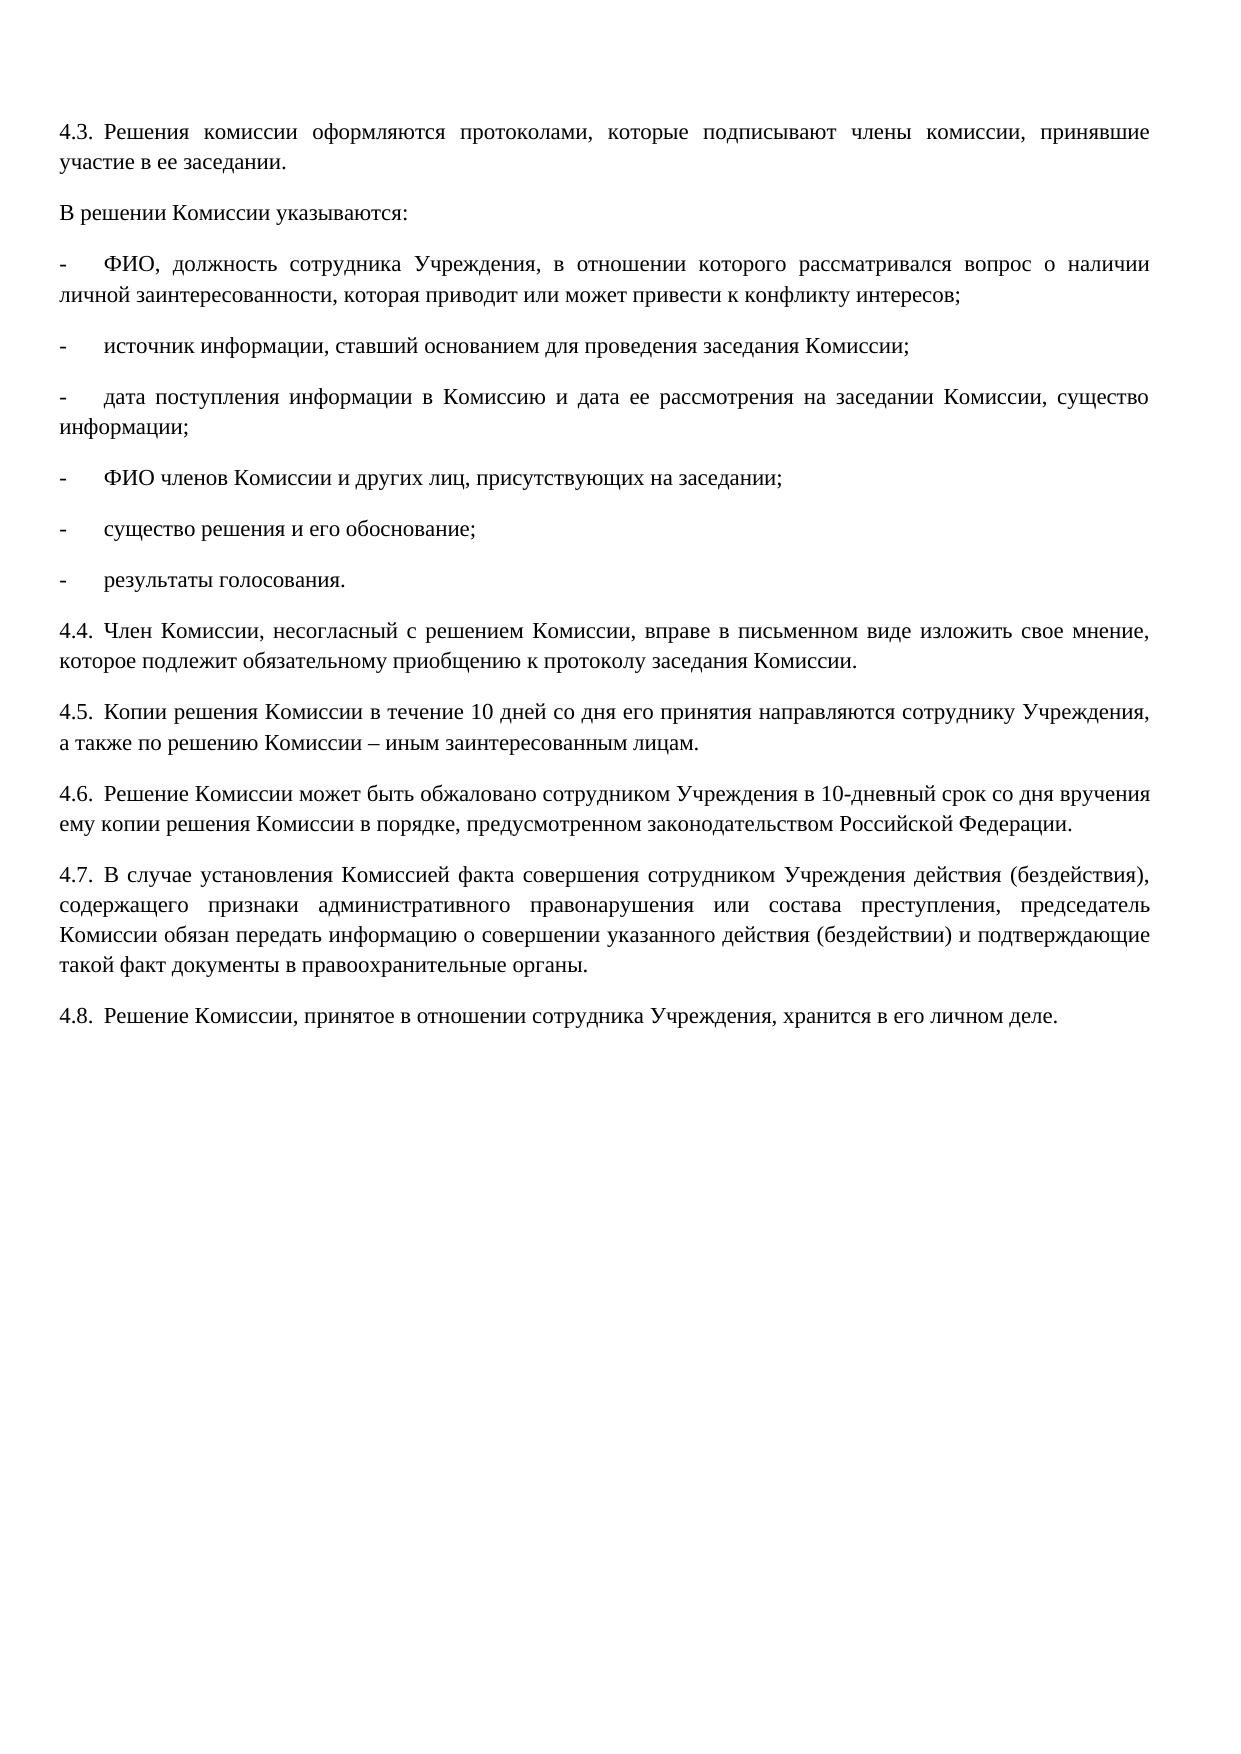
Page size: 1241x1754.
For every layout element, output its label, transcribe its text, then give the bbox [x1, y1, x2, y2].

text 4.7. В случае установления Комиссией факта совершения сотрудником Учреждения действия (бездействия), содержащего признаки административного правонарушения или состава преступления, председатель Комиссии обязан передать информацию о совершении указанного действия (бездействии) и подтверждающие такой факт документы в правоохранительные органы. [59, 861, 1152, 978]
text В решении Комиссии указываются: [59, 199, 1152, 226]
text - результаты голосования. [59, 566, 1152, 592]
text - ФИО, должность сотрудника Учреждения, в отношении которого рассматривался вопрос о наличии личной заинтересованности, которая приводит или может привести к конфликту интересов; [59, 250, 1152, 307]
text - ФИО членов Комиссии и других лиц, присутствующих на заседании; [59, 464, 1152, 490]
text 4.4. Член Комиссии, несогласный с решением Комиссии, вправе в письменном виде изложить свое мнение, которое подлежит обязательному приобщению к протоколу заседания Комиссии. [59, 617, 1152, 674]
text - существо решения и его обоснование; [59, 515, 1152, 541]
text 4.8. Решение Комиссии, принятое в отношении сотрудника Учреждения, хранится в его личном деле. [59, 1002, 1152, 1029]
text - дата поступления информации в Комиссию и дата ее рассмотрения на заседании Комиссии, существо информации; [59, 383, 1152, 439]
text 4.3. Решения комиссии оформляются протоколами, которые подписывают члены комиссии, принявшие участие в ее заседании. [59, 118, 1152, 175]
text 4.5. Копии решения Комиссии в течение 10 дней со дня его принятия направляются сотруднику Учреждения, а также по решению Комиссии – иным заинтересованным лицам. [59, 698, 1152, 755]
text 4.6. Решение Комиссии может быть обжаловано сотрудником Учреждения в 10-дневный срок со дня вручения ему копии решения Комиссии в порядке, предусмотренном законодательством Российской Федерации. [59, 779, 1152, 836]
text - источник информации, ставший основанием для проведения заседания Комиссии; [59, 332, 1152, 358]
